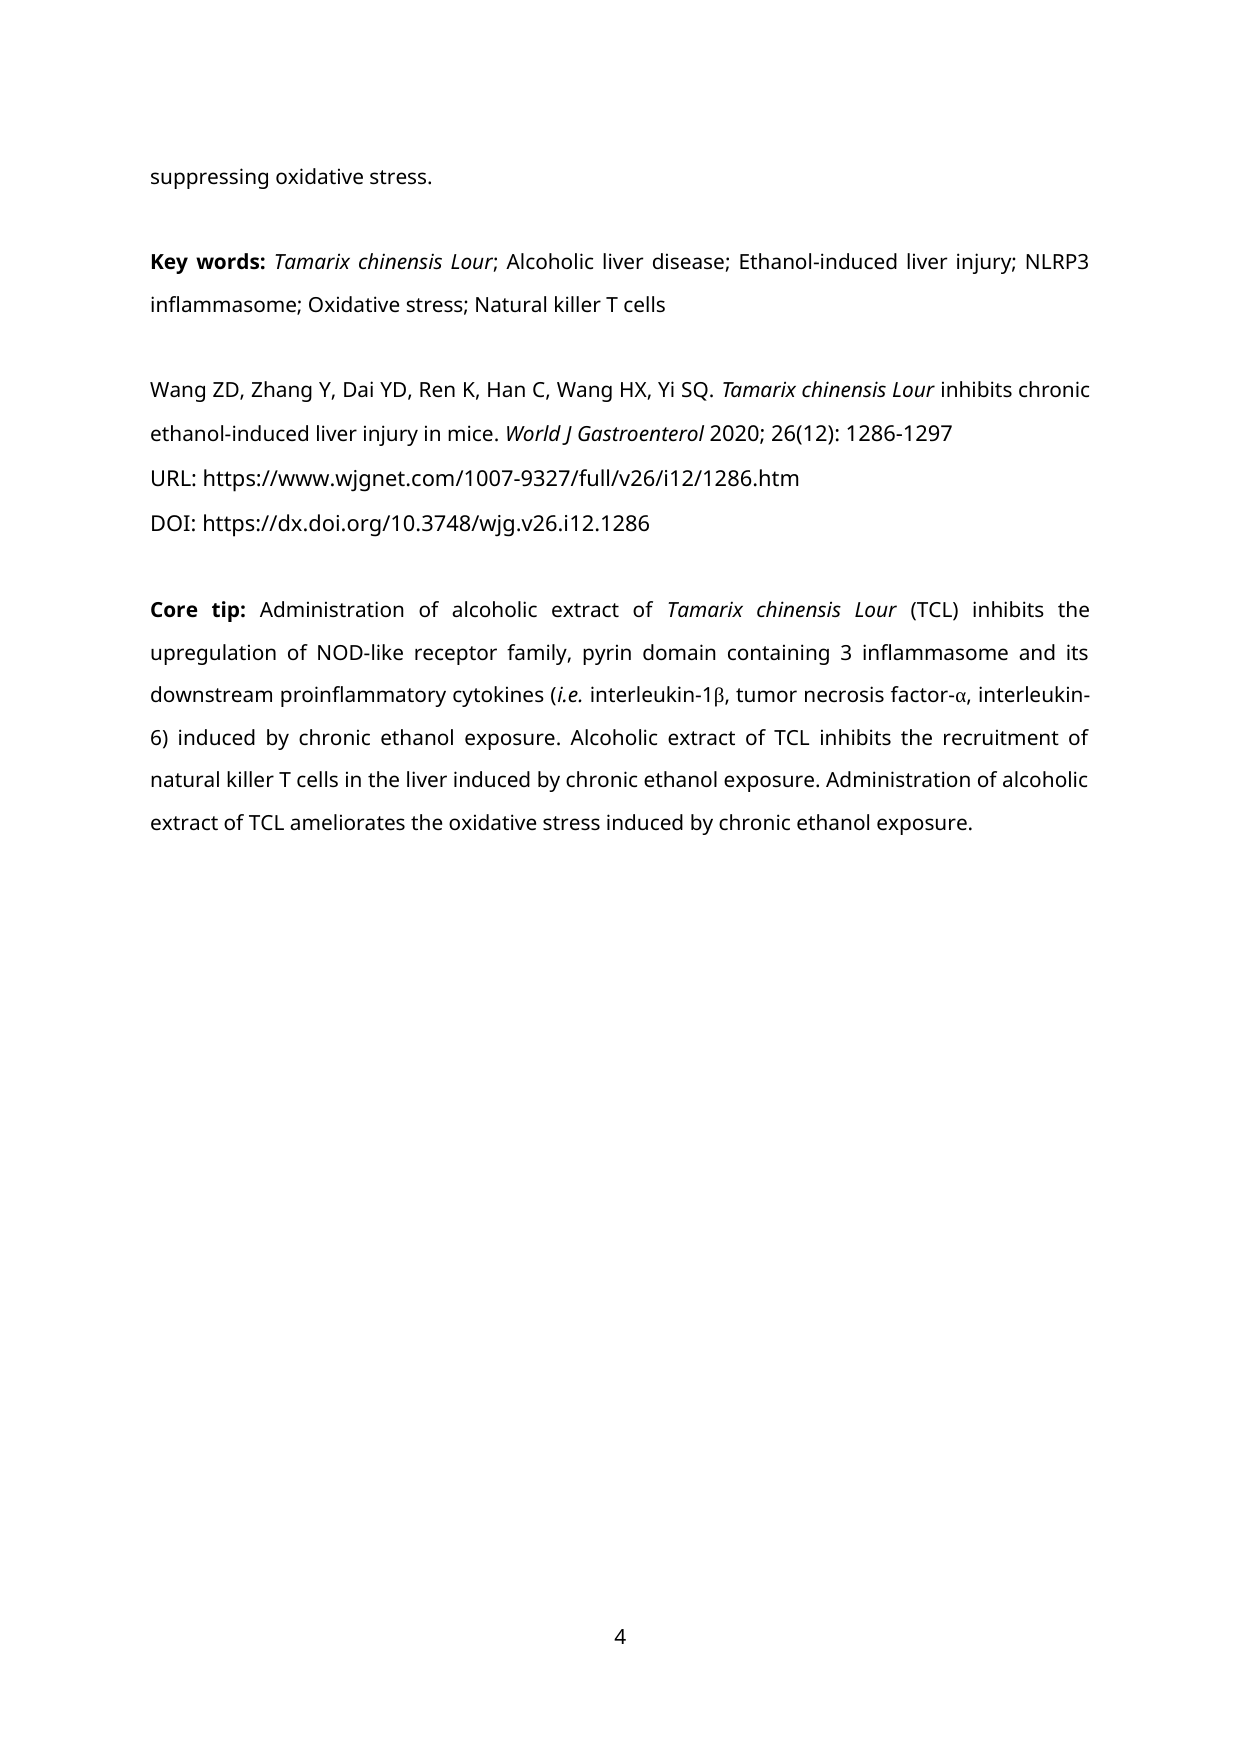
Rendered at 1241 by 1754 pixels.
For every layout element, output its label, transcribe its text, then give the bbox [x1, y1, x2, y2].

text URL: https://www.wjgnet.com/1007-9327/full/v26/i12/1286.htm [150, 463, 1090, 493]
text Core tip: Administration of alcoholic extract of Tamarix chinensis Lour (TCL) inhibits the upregulation of NOD-like receptor family, pyrin domain containing 3 inflammasome and its downstream proinflammatory cytokines (i.e. interleukin-1β, tumor necrosis factor-α, interleukin-6) induced by chronic ethanol exposure. Alcoholic extract of TCL inhibits the recruitment of natural killer T cells in the liver induced by chronic ethanol exposure. Administration of alcoholic extract of TCL ameliorates the oxidative stress induced by chronic ethanol exposure. [150, 595, 1090, 836]
text Key words: Tamarix chinensis Lour; Alcoholic liver disease; Ethanol-induced liver injury; NLRP3 inflammasome; Oxidative stress; Natural killer T cells [150, 247, 1090, 318]
text Wang ZD, Zhang Y, Dai YD, Ren K, Han C, Wang HX, Yi SQ. Tamarix chinensis Lour inhibits chronic ethanol-induced liver injury in mice. World J Gastroenterol 2020; 26(12): 1286-1297 [150, 375, 1090, 448]
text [150, 162, 1090, 190]
text DOI: https://dx.doi.org/10.3748/wjg.v26.i12.1286 [150, 508, 1090, 537]
